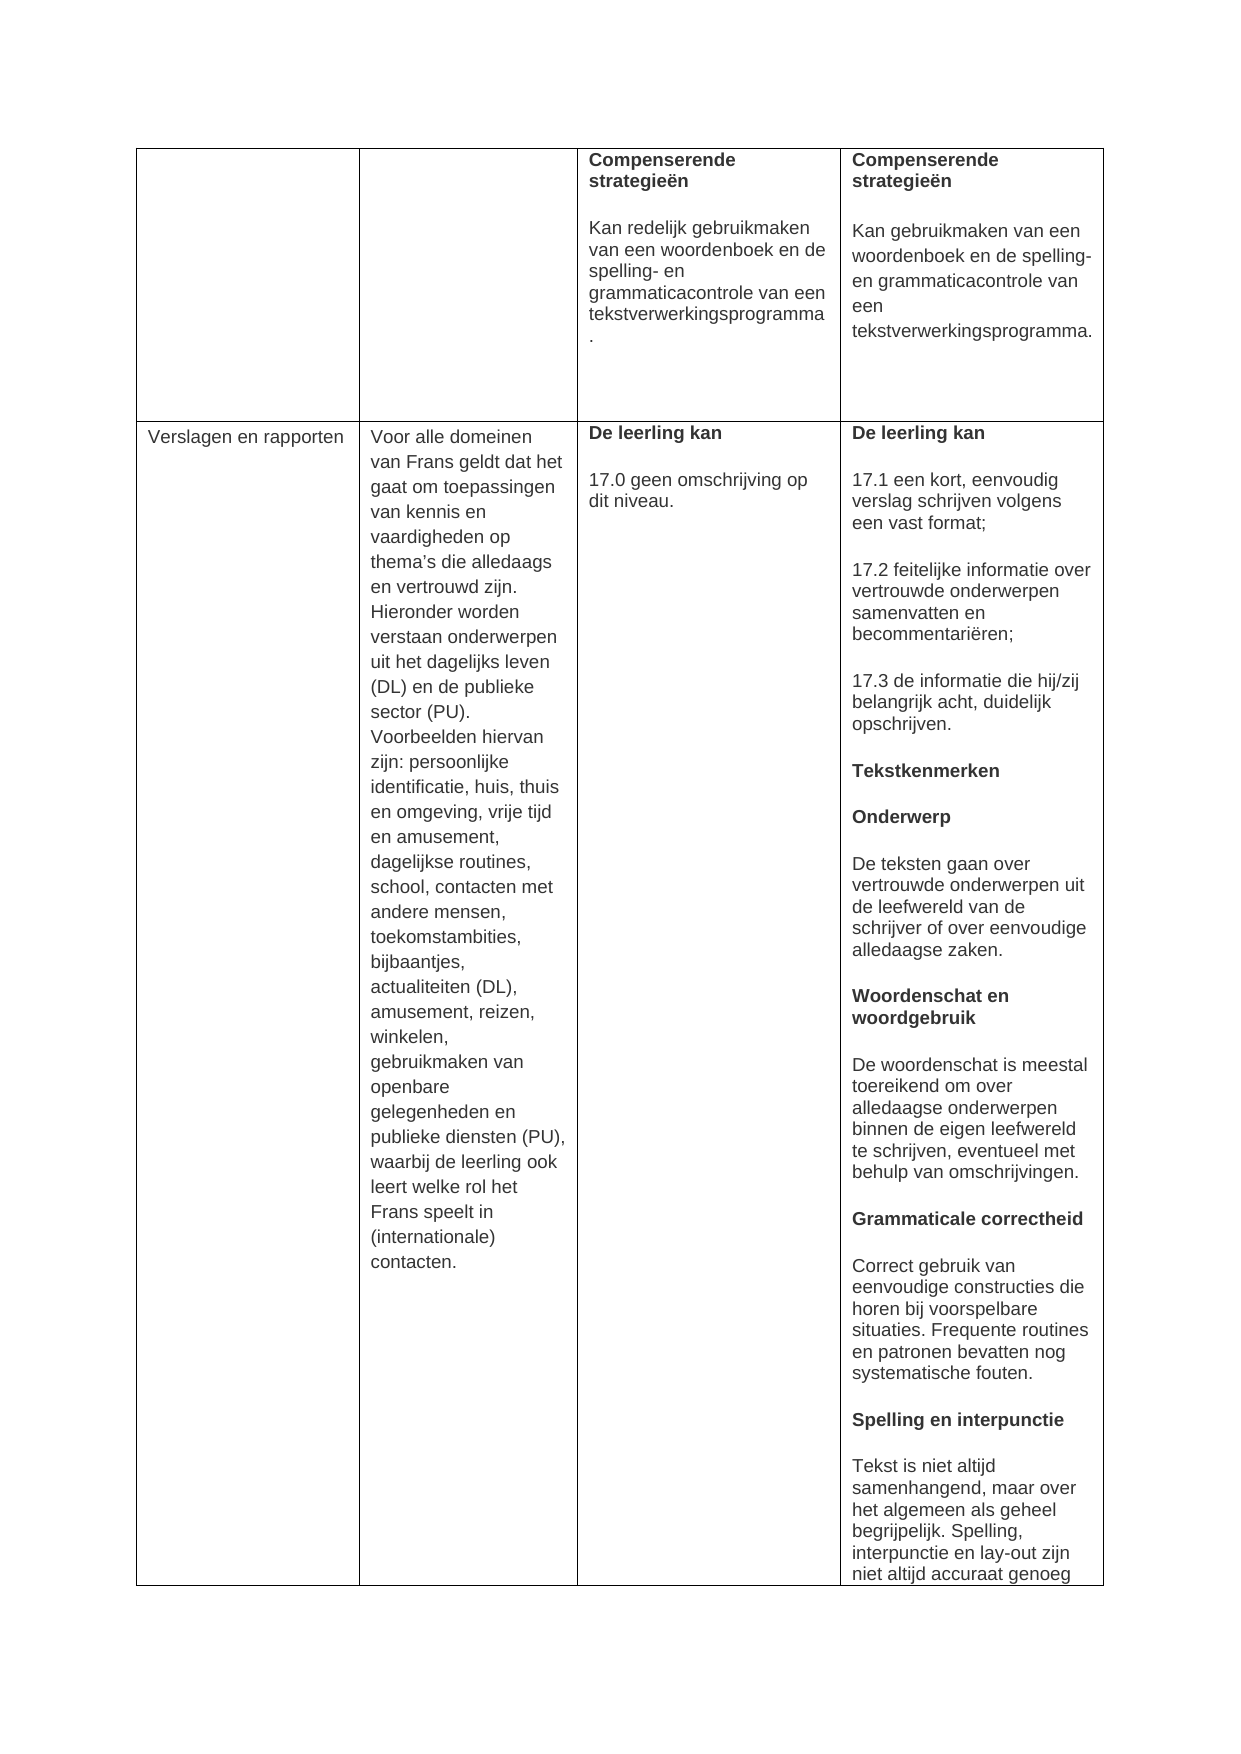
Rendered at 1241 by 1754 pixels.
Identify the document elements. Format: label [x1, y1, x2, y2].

table_cell [360, 149, 577, 421]
table_cell [360, 422, 577, 1585]
table_cell [578, 149, 840, 421]
table_cell [137, 149, 359, 421]
table_cell [578, 422, 840, 1585]
table_cell [841, 149, 1103, 421]
table_cell [841, 422, 1103, 1585]
table_cell [137, 422, 359, 1585]
